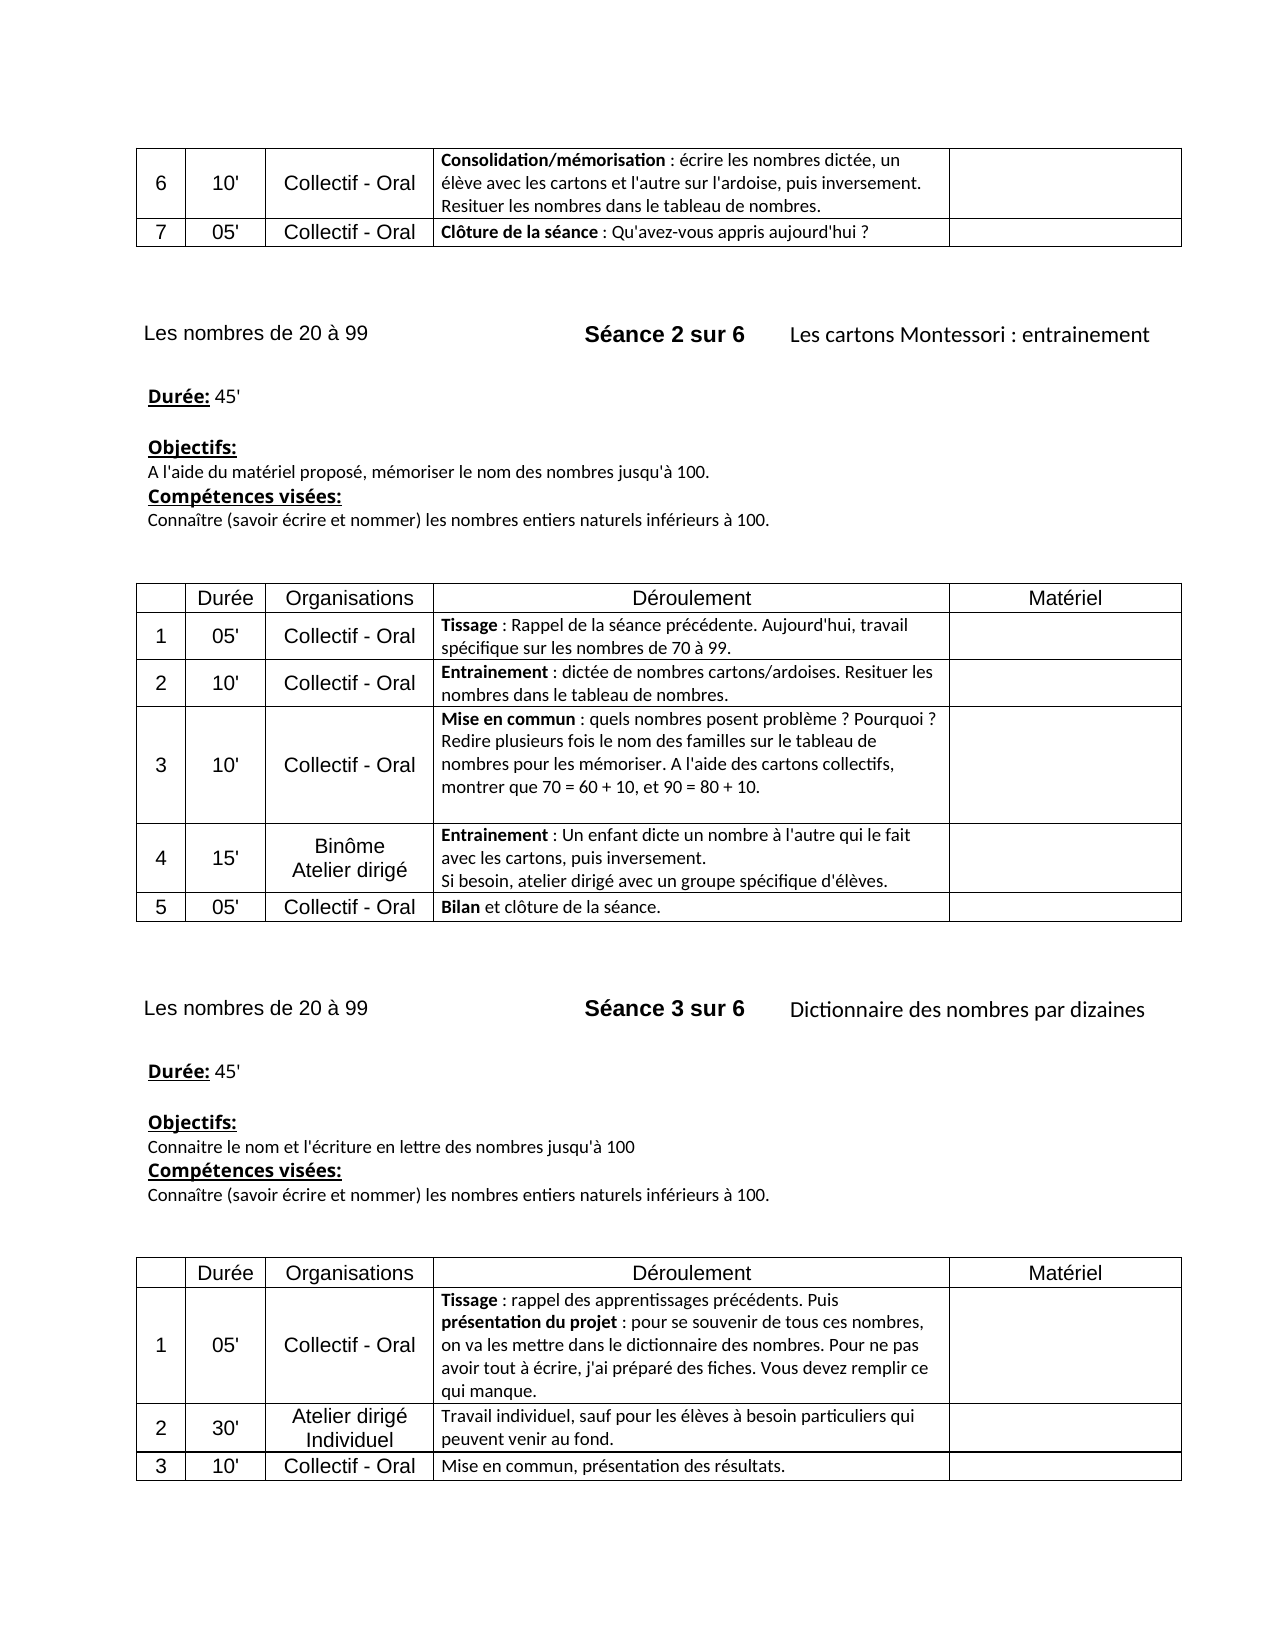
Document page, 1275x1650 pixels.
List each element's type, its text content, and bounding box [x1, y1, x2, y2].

table_cell Collectif - Oral [266, 707, 433, 822]
table_cell Collectif - Oral [266, 613, 433, 659]
table_cell [950, 1453, 1181, 1480]
table_cell 10' [186, 149, 265, 217]
table_cell 15' [186, 824, 265, 892]
table_cell [950, 613, 1181, 659]
table_header Dictionnaire des nombres par dizaines [783, 995, 1181, 1033]
table_cell 10' [186, 660, 265, 706]
table_cell 2 [137, 1404, 185, 1451]
table_cell 10' [186, 1453, 265, 1480]
table_cell Tissage : rappel des apprentissages précédents. Puis présentation du projet : pour se souvenir de tous ces nombres, on va les mettre dans le dictionnaire des nombres. Pour ne pas avoir tout à écrire, j'ai préparé des fiches. Vous devez remplir ce qui manque. [434, 1288, 949, 1402]
text Durée: 45' [148, 383, 1127, 409]
table_cell [950, 149, 1181, 217]
table_cell [950, 893, 1181, 921]
table_header Les nombres de 20 à 99 [137, 321, 546, 358]
table_header Séance 2 sur 6 [547, 321, 782, 358]
table_header Matériel [950, 1258, 1181, 1287]
table_cell Binôme Atelier dirigé [266, 824, 433, 892]
table_cell 10' [186, 707, 265, 822]
table_cell Collectif - Oral [266, 149, 433, 217]
text Objectifs: [148, 434, 1127, 460]
table_cell 5 [137, 893, 185, 921]
table_header Durée [186, 1258, 265, 1287]
table_cell 1 [137, 1288, 185, 1402]
text Durée: 45' [148, 1058, 1127, 1084]
table_header Organisations [266, 584, 433, 612]
table_header Durée [186, 584, 265, 612]
table_cell Collectif - Oral [266, 219, 433, 246]
table_cell [950, 1288, 1181, 1402]
table_header [137, 1258, 185, 1287]
table_cell Mise en commun, présentation des résultats. [434, 1453, 949, 1480]
table_header Organisations [266, 1258, 433, 1287]
table_cell 2 [137, 660, 185, 706]
table_cell Collectif - Oral [266, 1288, 433, 1402]
text Compétences visées: [148, 1158, 1127, 1183]
table_cell Atelier dirigé Individuel [266, 1404, 433, 1451]
table_cell Collectif - Oral [266, 660, 433, 706]
text A l'aide du matériel proposé, mémoriser le nom des nombres jusqu'à 100. [148, 460, 1127, 483]
table_cell 05' [186, 219, 265, 246]
table_cell Bilan et clôture de la séance. [434, 893, 949, 921]
table_cell 1 [137, 613, 185, 659]
table_header Séance 3 sur 6 [547, 995, 782, 1033]
table_cell [950, 824, 1181, 892]
table_cell Entrainement : Un enfant dicte un nombre à l'autre qui le fait avec les cartons, puis inversement. Si besoin, atelier dirigé avec un groupe spécifique d'élèves. [434, 824, 949, 892]
table_cell Clôture de la séance : Qu'avez-vous appris aujourd'hui ? [434, 219, 949, 246]
text Compétences visées: [148, 483, 1127, 508]
table_header Déroulement [434, 584, 949, 612]
text Connaitre le nom et l'écriture en lettre des nombres jusqu'à 100 [148, 1135, 1127, 1158]
table_cell 05' [186, 613, 265, 659]
table_cell 7 [137, 219, 185, 246]
table_cell 6 [137, 149, 185, 217]
table_cell Collectif - Oral [266, 1453, 433, 1480]
table_header Déroulement [434, 1258, 949, 1287]
table_cell Collectif - Oral [266, 893, 433, 921]
table_cell 05' [186, 1288, 265, 1402]
table_cell 05' [186, 893, 265, 921]
table_header Matériel [950, 584, 1181, 612]
table_cell [950, 707, 1181, 822]
table_cell Entrainement : dictée de nombres cartons/ardoises. Resituer les nombres dans le tableau de nombres. [434, 660, 949, 706]
table_cell 3 [137, 707, 185, 822]
table_cell Tissage : Rappel de la séance précédente. Aujourd'hui, travail spécifique sur les nombres de 70 à 99. [434, 613, 949, 659]
table_cell [950, 219, 1181, 246]
table_cell 4 [137, 824, 185, 892]
text Objectifs: [148, 1109, 1127, 1135]
table_header [137, 584, 185, 612]
table_cell 3 [137, 1453, 185, 1480]
text Connaître (savoir écrire et nommer) les nombres entiers naturels inférieurs à 100. [148, 508, 1127, 531]
table_cell [950, 1404, 1181, 1451]
table_cell Mise en commun : quels nombres posent problème ? Pourquoi ? Redire plusieurs fois le nom des familles sur le tableau de nombres pour les mémoriser. A l'aide des cartons collectifs, montrer que 70 = 60 + 10, et 90 = 80 + 10. [434, 707, 949, 822]
table_header Les cartons Montessori : entrainement [783, 321, 1181, 358]
table_cell Travail individuel, sauf pour les élèves à besoin particuliers qui peuvent venir au fond. [434, 1404, 949, 1451]
text Connaître (savoir écrire et nommer) les nombres entiers naturels inférieurs à 100. [148, 1183, 1127, 1206]
table_cell 30' [186, 1404, 265, 1451]
table_cell Consolidation/mémorisation : écrire les nombres dictée, un élève avec les cartons et l'autre sur l'ardoise, puis inversement. Resituer les nombres dans le tableau de nombres. [434, 149, 949, 217]
table_header Les nombres de 20 à 99 [137, 995, 546, 1033]
table_cell [950, 660, 1181, 706]
